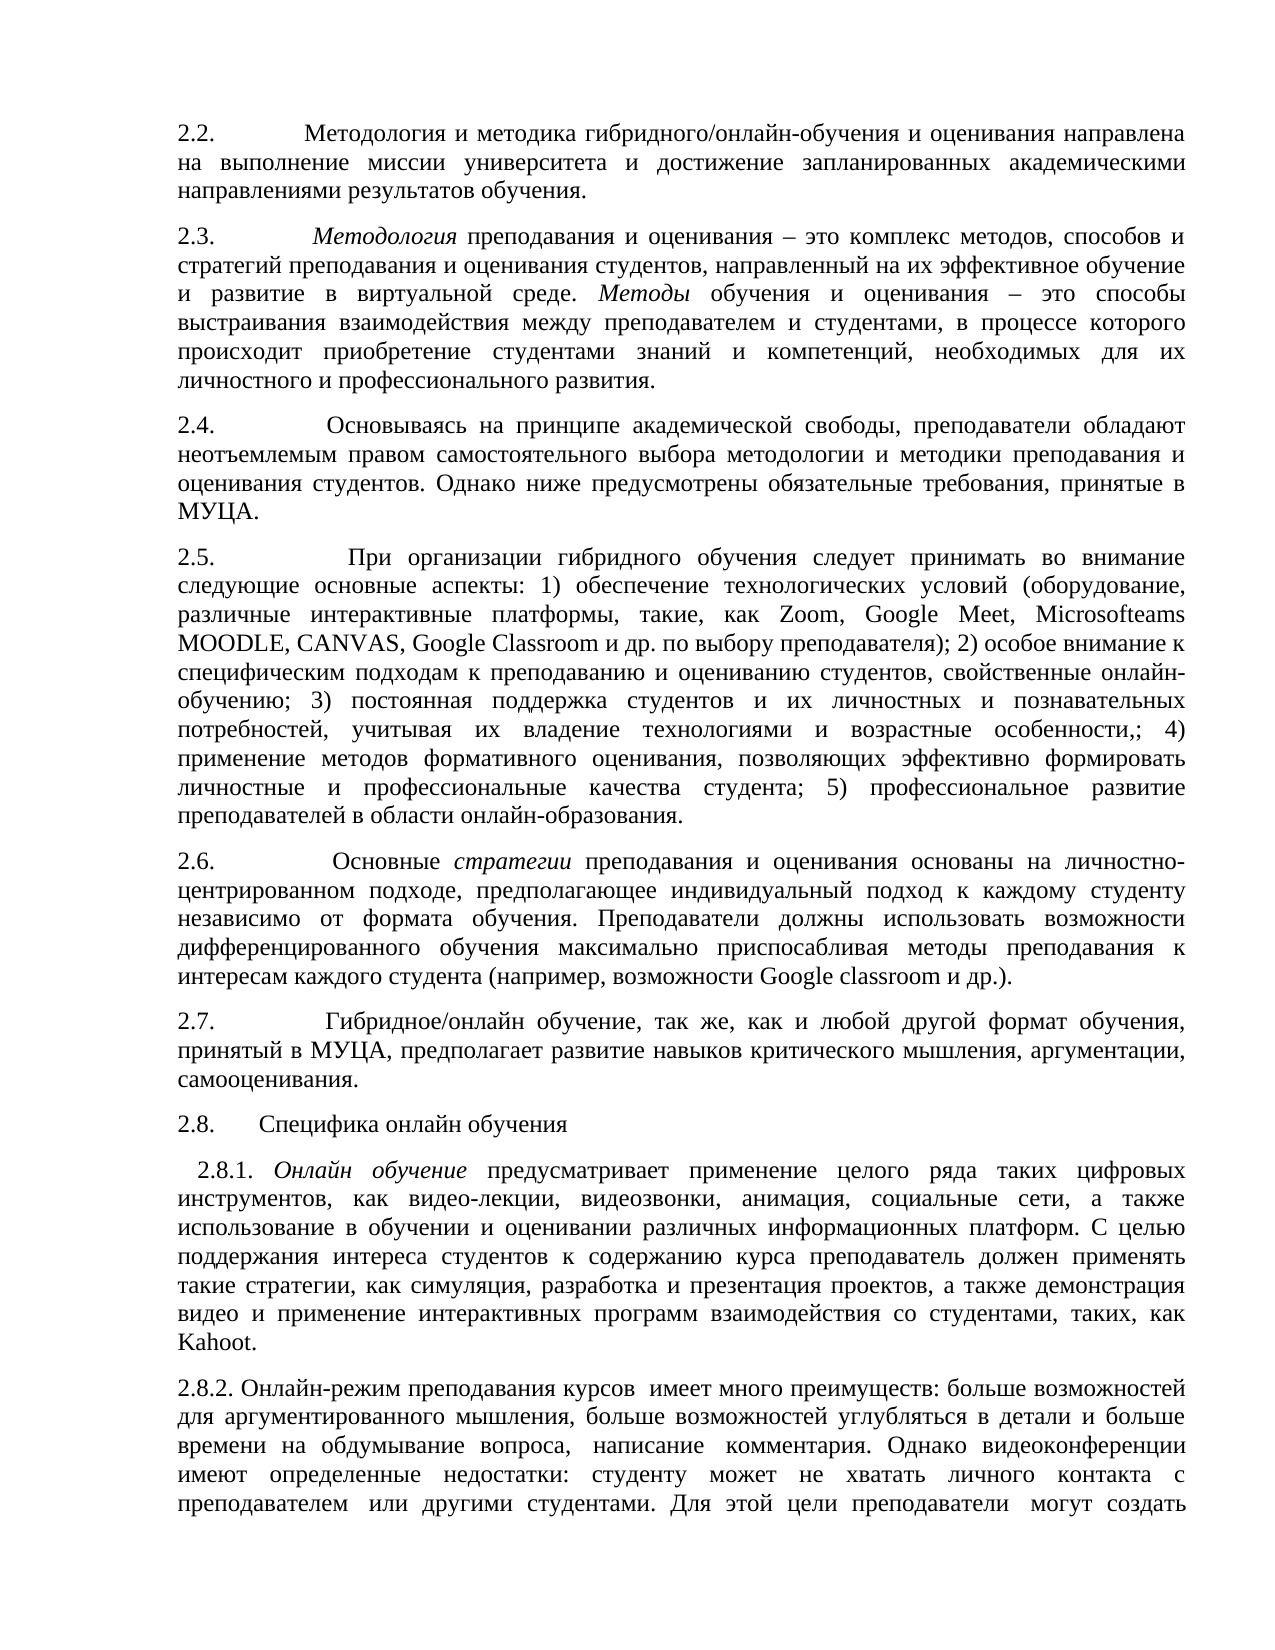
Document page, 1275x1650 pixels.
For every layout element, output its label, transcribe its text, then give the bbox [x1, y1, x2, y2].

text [177, 1373, 1186, 1516]
text 2.4. Основываясь на принципе академической свободы, преподаватели обладают неотъемлемым правом самостоятельного выбора методологии и методики преподавания и оценивания студентов. Однако ниже предусмотрены обязательные требования, принятые в МУЦА. [177, 410, 1186, 525]
text 2.8.1. Онлайн обучение предусматривает применение целого ряда таких цифровых инструментов, как видео-лекции, видеозвонки, анимация, социальные сети, а также использование в обучении и оценивании различных информационных платформ. С целью поддержания интереса студентов к содержанию курса преподаватель должен применять такие стратегии, как симуляция, разработка и презентация проектов, а также демонстрация видео и применение интерактивных программ взаимодействия со студентами, таких, как Kahoot. [177, 1155, 1186, 1356]
text 2.2. Методология и методика гибридного/онлайн-обучения и оценивания направлена на выполнение миссии университета и достижение запланированных академическими направлениями результатов обучения. [177, 118, 1186, 204]
text 2.6. Основные стратегии преподавания и оценивания основаны на личностно-центрированном подходе, предполагающее индивидуальный подход к каждому студенту независимо от формата обучения. Преподаватели должны использовать возможности дифференцированного обучения максимально приспосабливая методы преподавания к интересам каждого студента (например, возможности Google classroom и др.). [177, 846, 1186, 990]
text 2.3. Методология преподавания и оценивания – это комплекс методов, способов и стратегий преподавания и оценивания студентов, направленный на их эффективное обучение и развитие в виртуальной среде. Методы обучения и оценивания – это способы выстраивания взаимодействия между преподавателем и студентами, в процессе которого происходит приобретение студентами знаний и компетенций, необходимых для их личностного и профессионального развития. [177, 221, 1186, 393]
text 2.5. При организации гибридного обучения следует принимать во внимание следующие основные аспекты: 1) обеспечение технологических условий (оборудование, различные интерактивные платформы, такие, как Zoom, Google Meet, Microsofteams MOODLE, CANVAS, Google Classroom и др. по выбору преподавателя); 2) особое внимание к специфическим подходам к преподаванию и оцениванию студентов, свойственные онлайн-обучению; 3) постоянная поддержка студентов и их личностных и познавательных потребностей, учитывая их владение технологиями и возрастные особенности,; 4) применение методов формативного оценивания, позволяющих эффективно формировать личностные и профессиональные качества студента; 5) профессиональное развитие преподавателей в области онлайн-образования. [177, 542, 1186, 829]
text 2.8. Специфика онлайн обучения [177, 1109, 1186, 1138]
text 2.7. Гибридное/онлайн обучение, так же, как и любой другой формат обучения, принятый в МУЦА, предполагает развитие навыков критического мышления, аргументации, самооценивания. [177, 1006, 1186, 1093]
